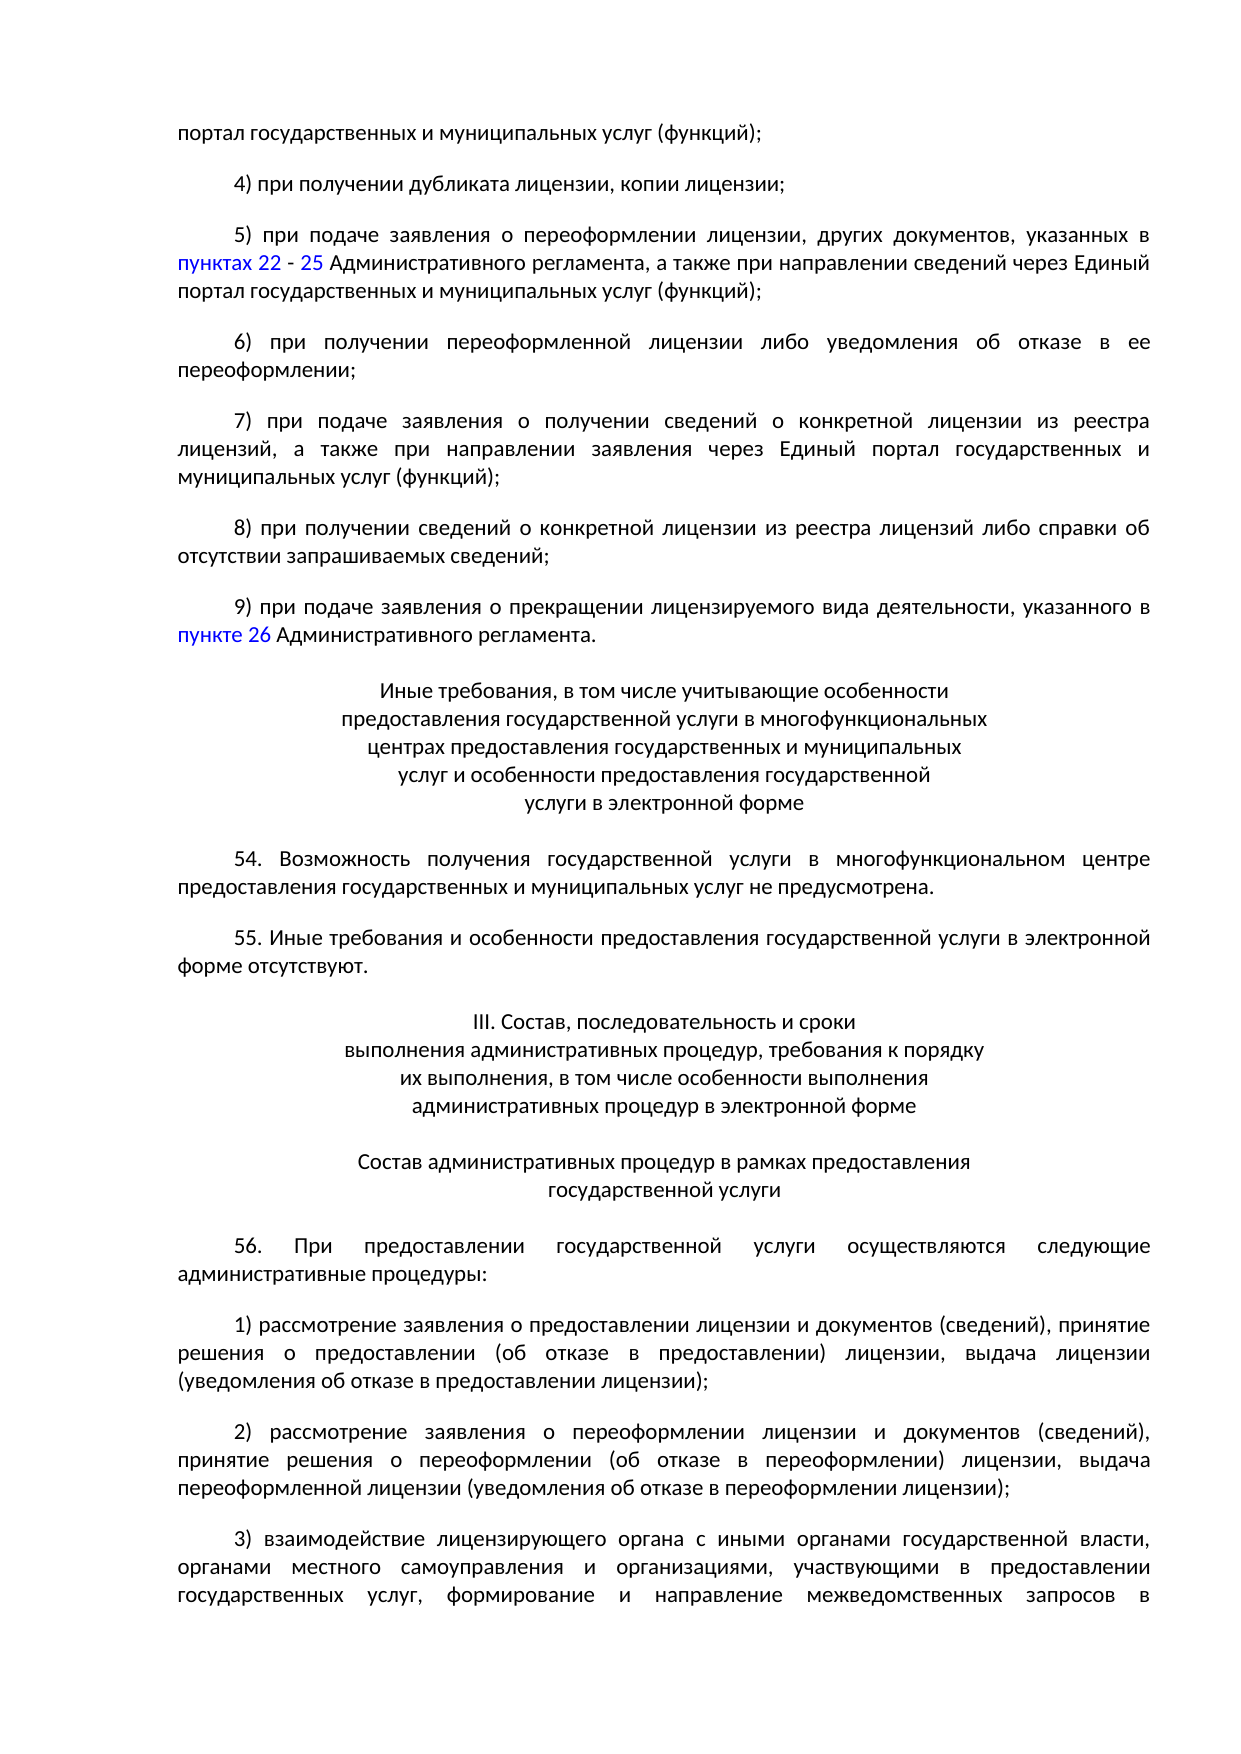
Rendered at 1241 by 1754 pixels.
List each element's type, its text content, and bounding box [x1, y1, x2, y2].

text 9) при подаче заявления о прекращении лицензируемого вида деятельности, указанного в пункте 26 Административного регламента. [177, 592, 1152, 648]
text выполнения административных процедур, требования к порядку [177, 1035, 1152, 1063]
text 54. Возможность получения государственной услуги в многофункциональном центре предоставления государственных и муниципальных услуг не предусмотрена. [177, 844, 1152, 900]
text услуги в электронной форме [177, 788, 1152, 816]
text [177, 118, 1152, 146]
text 55. Иные требования и особенности предоставления государственной услуги в электронной форме отсутствуют. [177, 923, 1152, 979]
text административных процедур в электронной форме [177, 1091, 1152, 1119]
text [177, 1524, 1152, 1608]
text 5) при подаче заявления о переоформлении лицензии, других документов, указанных в пунктах 22 - 25 Административного регламента, а также при направлении сведений через Единый портал государственных и муниципальных услуг (функций); [177, 220, 1152, 304]
text Состав административных процедур в рамках предоставления [177, 1147, 1152, 1175]
text 4) при получении дубликата лицензии, копии лицензии; [177, 169, 1152, 197]
text 1) рассмотрение заявления о предоставлении лицензии и документов (сведений), принятие решения о предоставлении (об отказе в предоставлении) лицензии, выдача лицензии (уведомления об отказе в предоставлении лицензии); [177, 1310, 1152, 1394]
text 2) рассмотрение заявления о переоформлении лицензии и документов (сведений), принятие решения о переоформлении (об отказе в переоформлении) лицензии, выдача переоформленной лицензии (уведомления об отказе в переоформлении лицензии); [177, 1417, 1152, 1501]
text 6) при получении переоформленной лицензии либо уведомления об отказе в ее переоформлении; [177, 327, 1152, 383]
text государственной услуги [177, 1175, 1152, 1203]
text услуг и особенности предоставления государственной [177, 760, 1152, 788]
text центрах предоставления государственных и муниципальных [177, 732, 1152, 760]
text 8) при получении сведений о конкретной лицензии из реестра лицензий либо справки об отсутствии запрашиваемых сведений; [177, 513, 1152, 569]
text 7) при подаче заявления о получении сведений о конкретной лицензии из реестра лицензий, а также при направлении заявления через Единый портал государственных и муниципальных услуг (функций); [177, 406, 1152, 490]
text предоставления государственной услуги в многофункциональных [177, 704, 1152, 732]
text 56. При предоставлении государственной услуги осуществляются следующие административные процедуры: [177, 1231, 1152, 1287]
text III. Состав, последовательность и сроки [177, 1007, 1152, 1035]
text их выполнения, в том числе особенности выполнения [177, 1063, 1152, 1091]
text Иные требования, в том числе учитывающие особенности [177, 676, 1152, 704]
